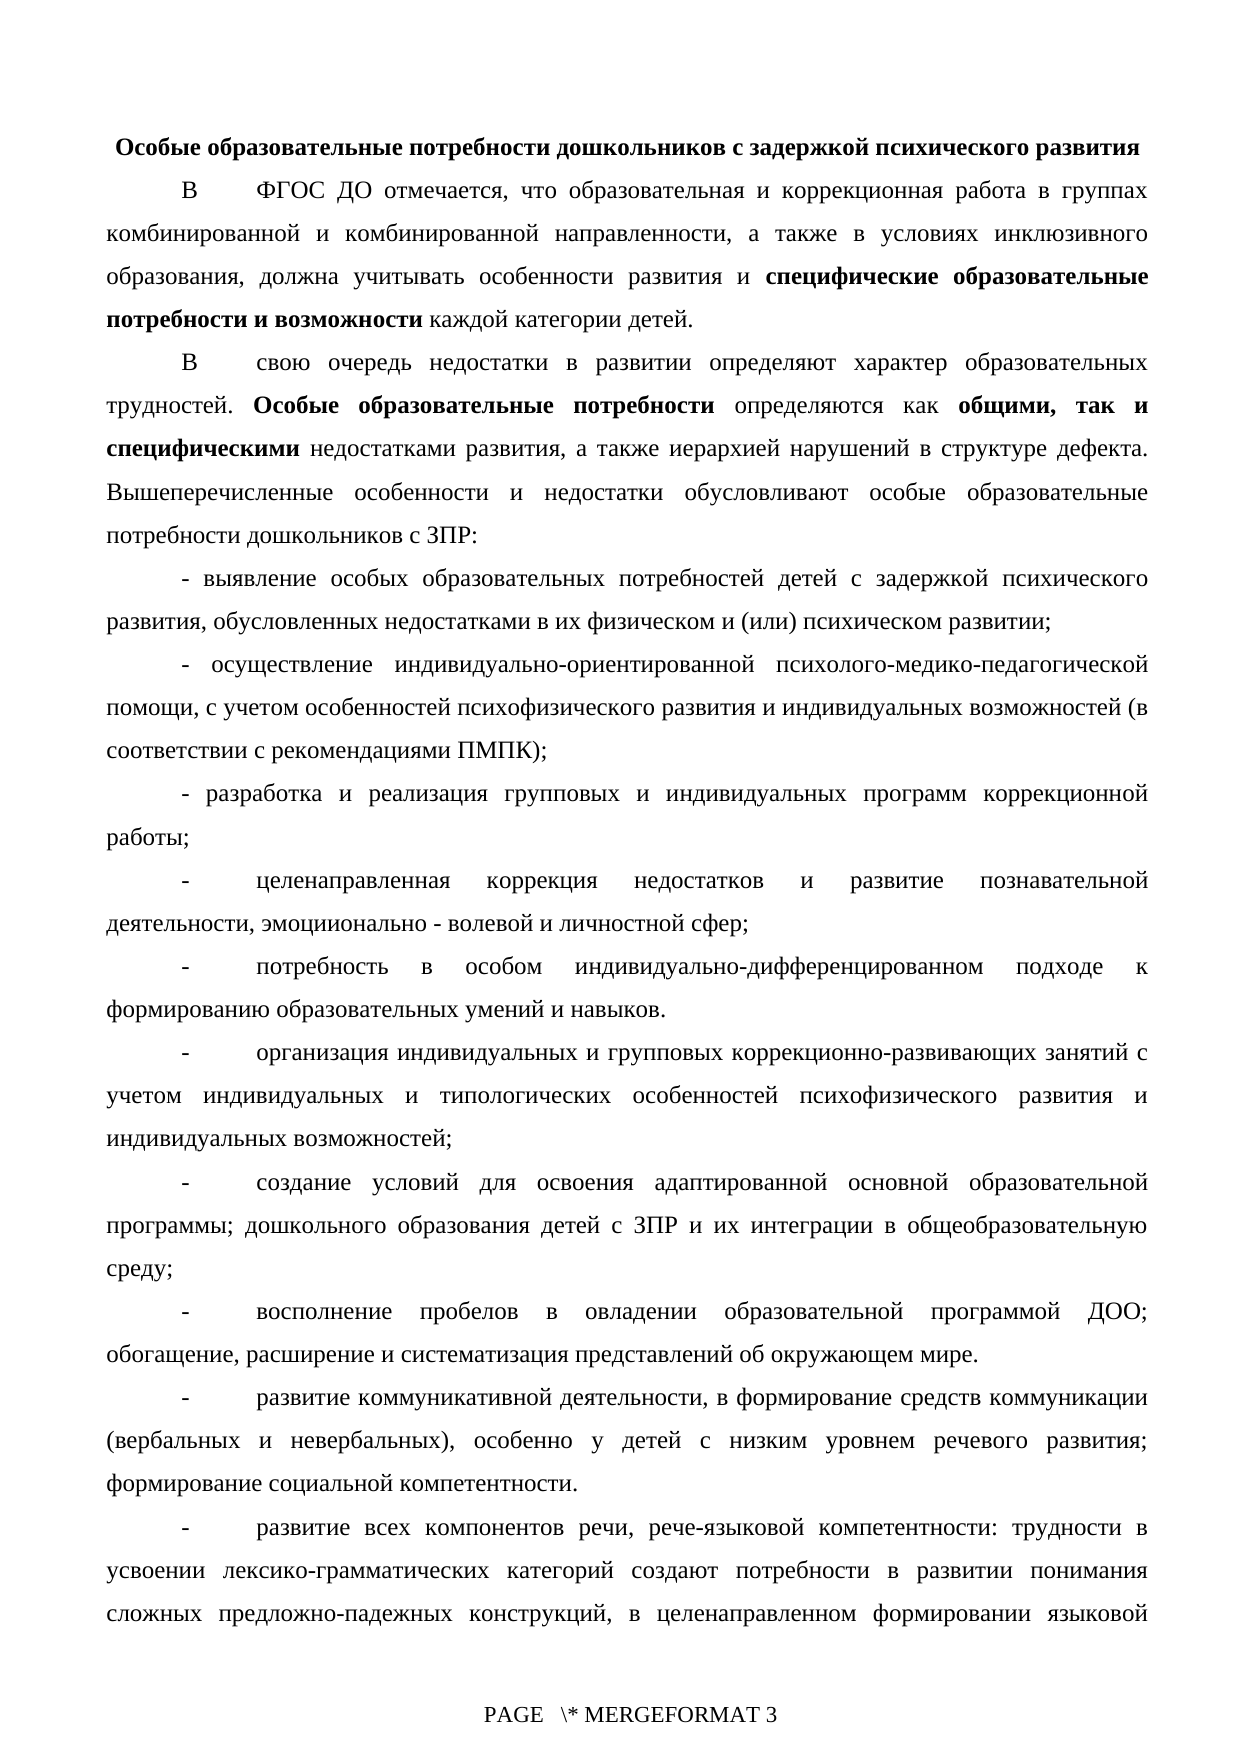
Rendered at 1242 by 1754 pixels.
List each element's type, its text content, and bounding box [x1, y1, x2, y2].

list восполнение пробелов в овладении образовательной программой ДОО; обогащение, расширение и систематизация представлений об окружающем мире. [106, 1296, 1149, 1368]
subtitle Особые образовательные потребности дошкольников с задержкой психического развития [106, 132, 1149, 160]
list ФГОС ДО отмечается, что образовательная и коррекционная работа в группах комбинированной и комбинированной направленности, а также в условиях инклюзивного образования, должна учитывать особенности развития и специфические образовательные потребности и возможности каждой категории детей. [106, 175, 1149, 333]
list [106, 1512, 1149, 1627]
list организация индивидуальных и групповых коррекционно-развивающих занятий с учетом индивидуальных и типологических особенностей психофизического развития и индивидуальных возможностей; [106, 1037, 1149, 1152]
list потребность в особом индивидуально-дифференцированном подходе к формированию образовательных умений и навыков. [106, 951, 1149, 1023]
text - разработка и реализация групповых и индивидуальных программ коррекционной работы; [106, 778, 1149, 850]
list развитие коммуникативной деятельности, в формирование средств коммуникации (вербальных и невербальных), особенно у детей с низким уровнем речевого развития; формирование социальной компетентности. [106, 1382, 1149, 1497]
list создание условий для освоения адаптированной основной образовательной программы; дошкольного образования детей с ЗПР и их интеграции в общеобразовательную среду; [106, 1167, 1149, 1282]
text - выявление особых образовательных потребностей детей с задержкой психического развития, обусловленных недостатками в их физическом и (или) психическом развитии; [106, 563, 1149, 635]
list свою очередь недостатки в развитии определяют характер образовательных трудностей. Особые образовательные потребности определяются как общими, так и специфическими недостатками развития, а также иерархией нарушений в структуре дефекта. Вышеперечисленные особенности и недостатки обусловливают особые образовательные потребности дошкольников с ЗПР: [106, 347, 1149, 548]
list целенаправленная коррекция недостатков и развитие познавательной деятельности, эмоциионально - волевой и личностной сфер; [106, 865, 1149, 937]
text - осуществление индивидуально-ориентированной психолого-медико-педагогической помощи, с учетом особенностей психофизического развития и индивидуальных возможностей (в соответствии с рекомендациями ПМПК); [106, 649, 1149, 764]
